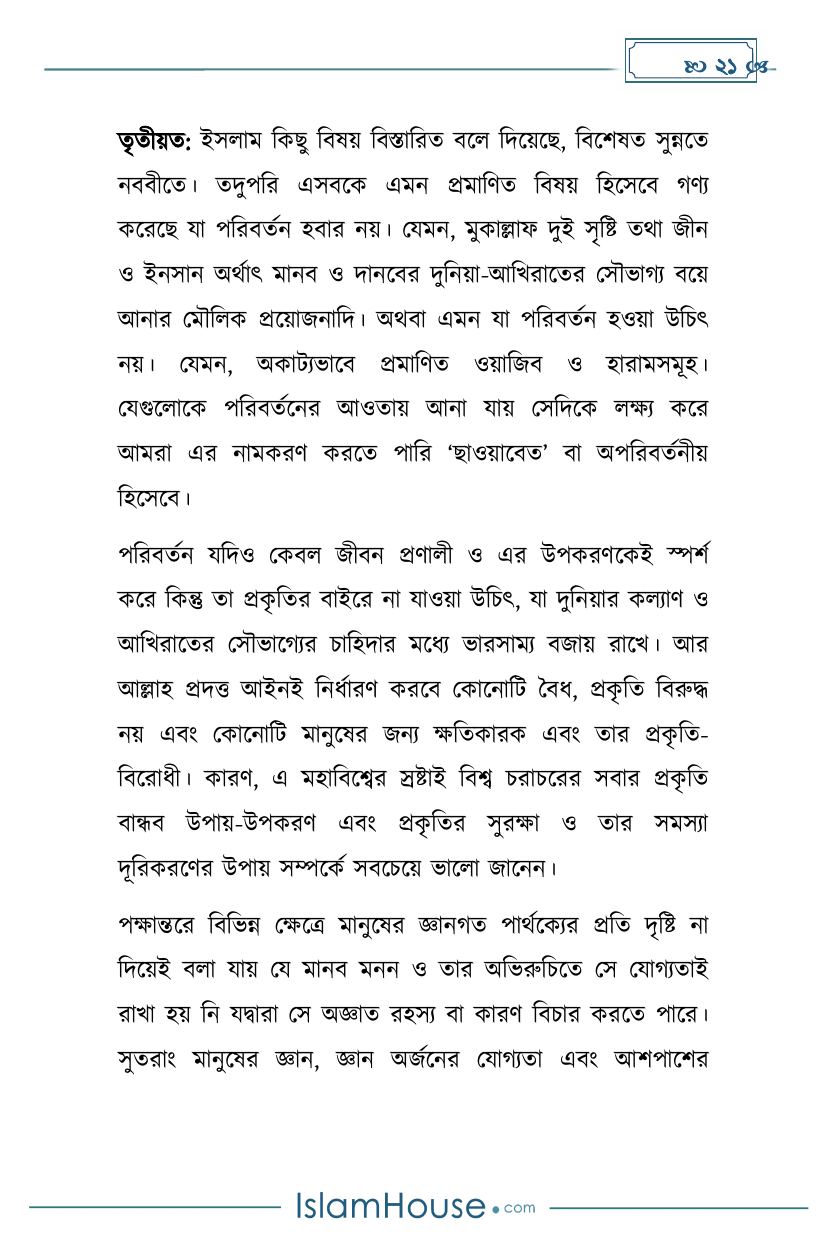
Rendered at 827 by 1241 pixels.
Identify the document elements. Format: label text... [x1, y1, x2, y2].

picture [289, 1187, 809, 1225]
text তৃতীয়ত: ইসলাম কিছু বিষয় বিস্তারিত বলে দিয়েছে, বিশেষত সুন্নতে নববীতে। তদুপরি এসবকে এমন প্রমাণিত বিষয় হিসেবে গণ্য করেছে যা পরিবর্তন হবার নয়। যেমন, মুকাল্লাফ দুই সৃষ্টি তথা জীন ও ইনসান অর্থাৎ মানব ও দানবের দুনিয়া-আখিরাতের সৌভাগ্য বয়ে আনার মৌলিক প্রয়োজনাদি। অথবা এমন যা পরিবর্তন হওয়া উচিৎ নয়। যেমন, অকাট্যভাবে প্রমাণিত ওয়াজিব ও হারামসমূহ। যেগুলোকে পরিবর্তনের আওতায় আনা যায় সেদিকে লক্ষ্য করে আমরা এর নামকরণ করতে পারি ‘ছাওয়াবেত’ বা অপরিবর্তনীয় হিসেবে। [118, 118, 709, 517]
picture [22, 1186, 281, 1224]
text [118, 903, 709, 1078]
text পরিবর্তন যদিও কেবল জীবন প্রণালী ও এর উপকরণকেই স্পর্শ করে কিন্তু তা প্রকৃতির বাইরে না যাওয়া উচিৎ, যা দুনিয়ার কল্যাণ ও আখিরাতের সৌভাগ্যের চাহিদার মধ্যে ভারসাম্য বজায় রাখে। আর আল্লাহ প্রদত্ত আইনই নির্ধারণ করবে কোনোটি বৈধ, প্রকৃতি বিরুদ্ধ নয় এবং কোনোটি মানুষের জন্য ক্ষতিকারক এবং তার প্রকৃতি-বিরোধী। কারণ, এ মহাবিশ্বের স্রষ্টাই বিশ্ব চরাচরের সবার প্রকৃতি বান্ধব উপায়-উপকরণ এবং প্রকৃতির সুরক্ষা ও তার সমস্যা দূরিকরণের উপায় সম্পর্কে সবচেয়ে ভালো জানেন। [118, 533, 709, 887]
